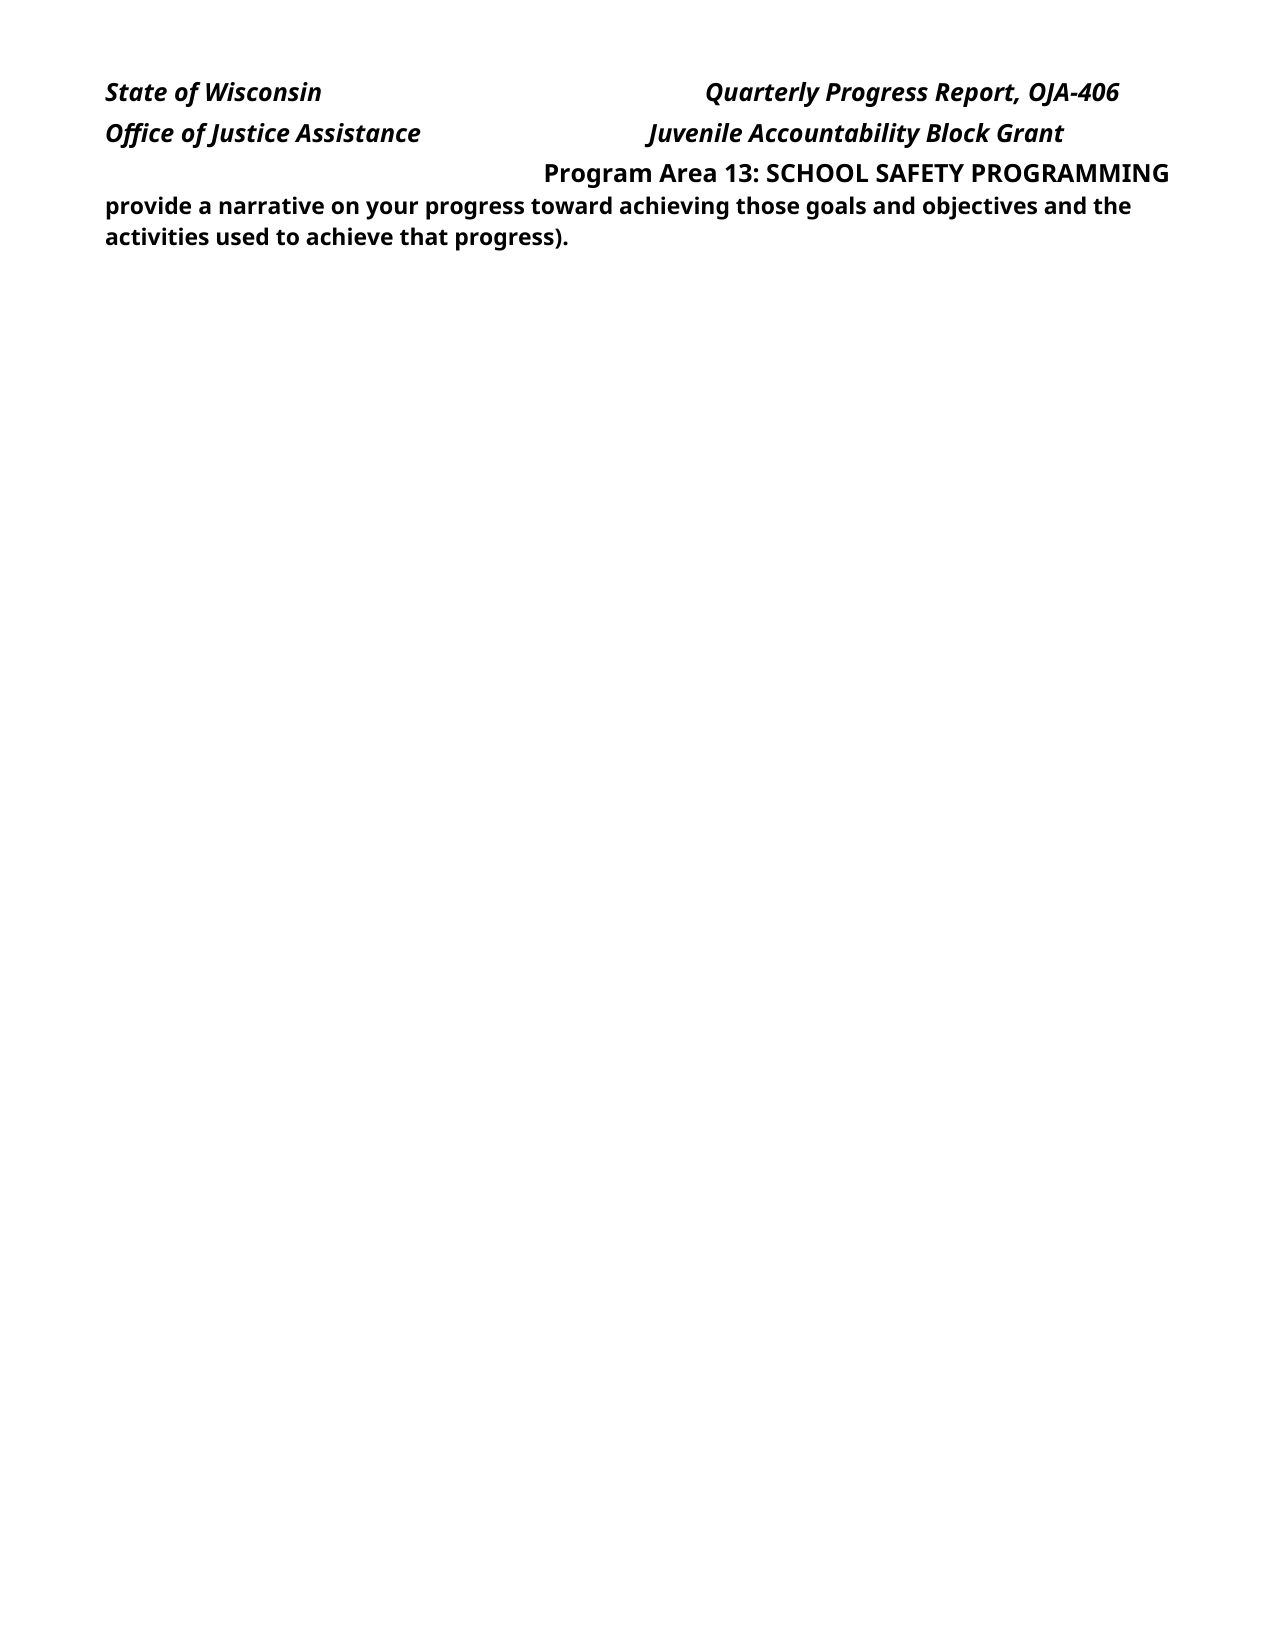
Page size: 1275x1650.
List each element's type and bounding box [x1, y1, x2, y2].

text [105, 190, 1170, 252]
